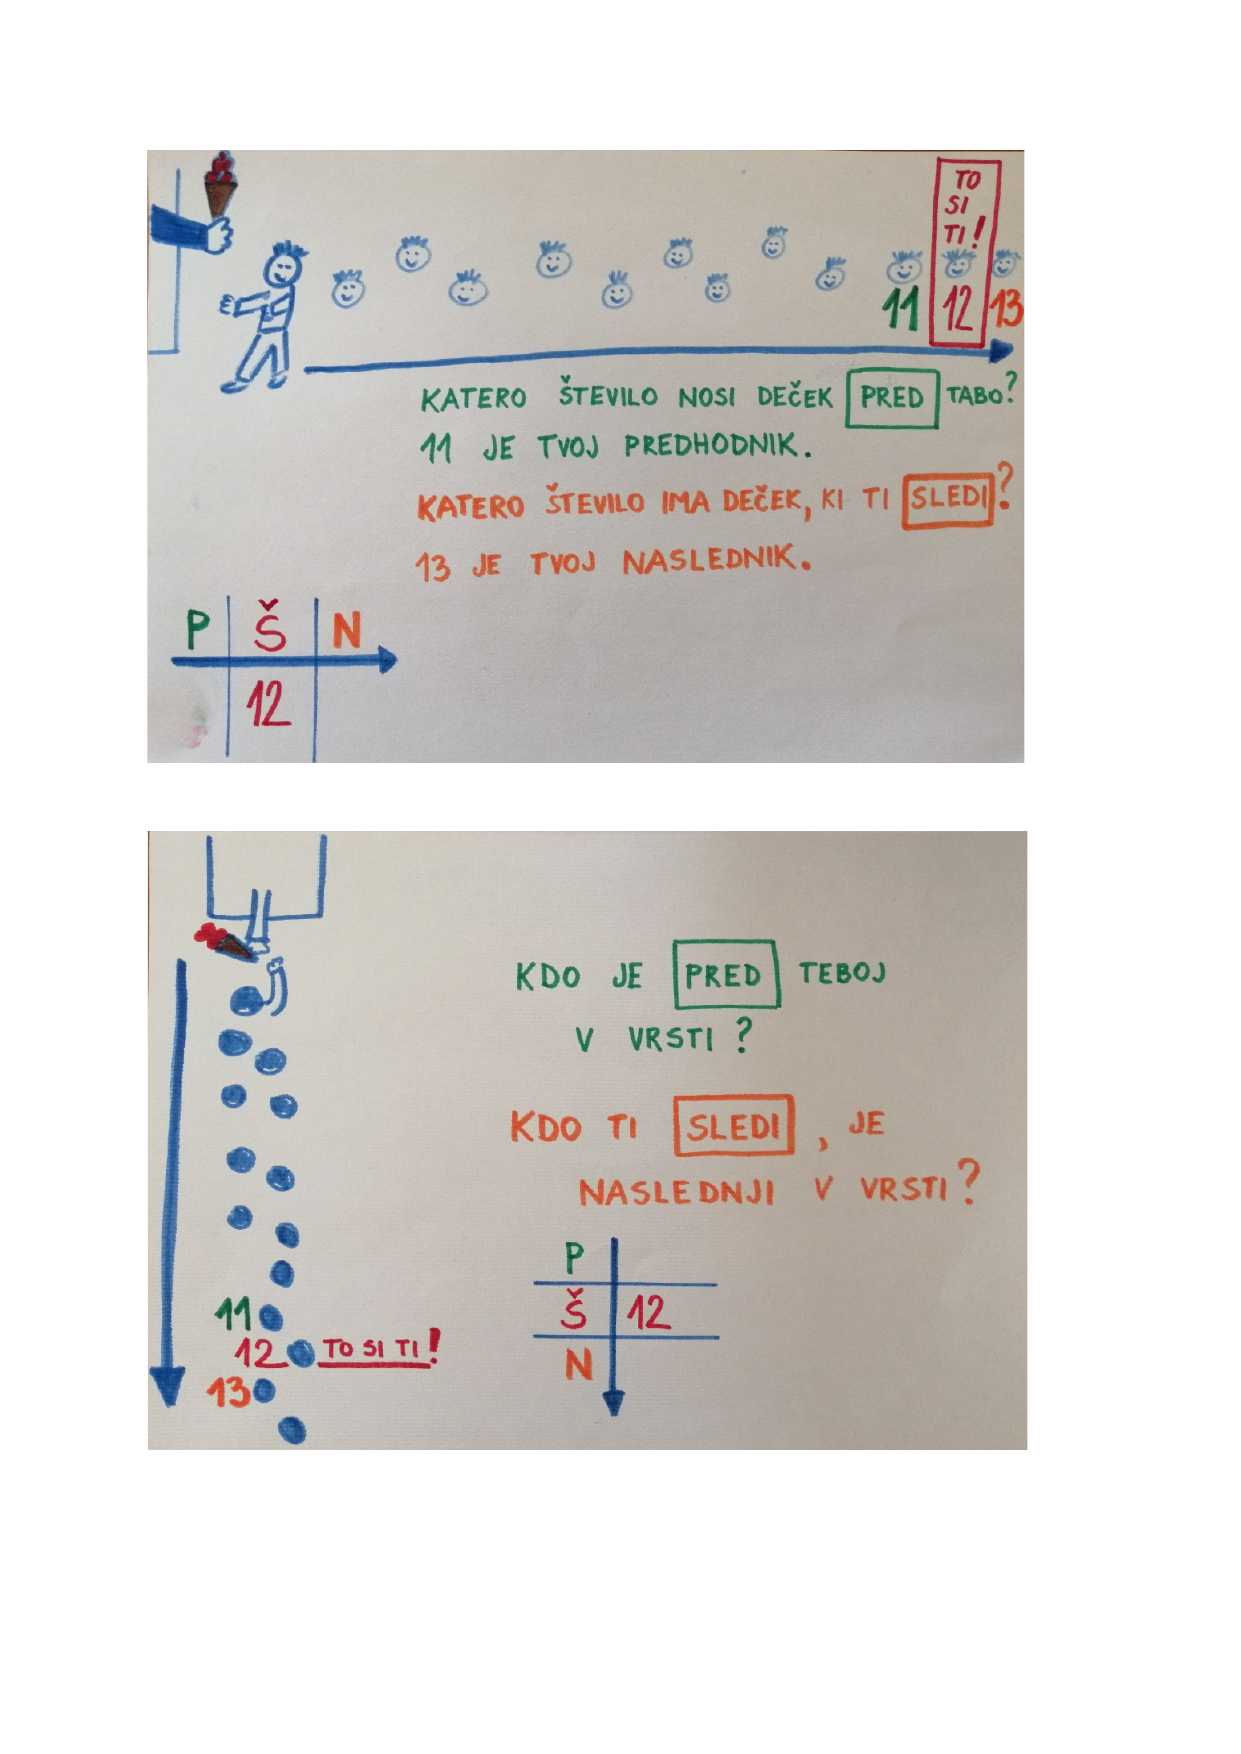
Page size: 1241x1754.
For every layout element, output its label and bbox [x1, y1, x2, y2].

picture [147, 831, 1028, 1450]
picture [147, 150, 1025, 763]
